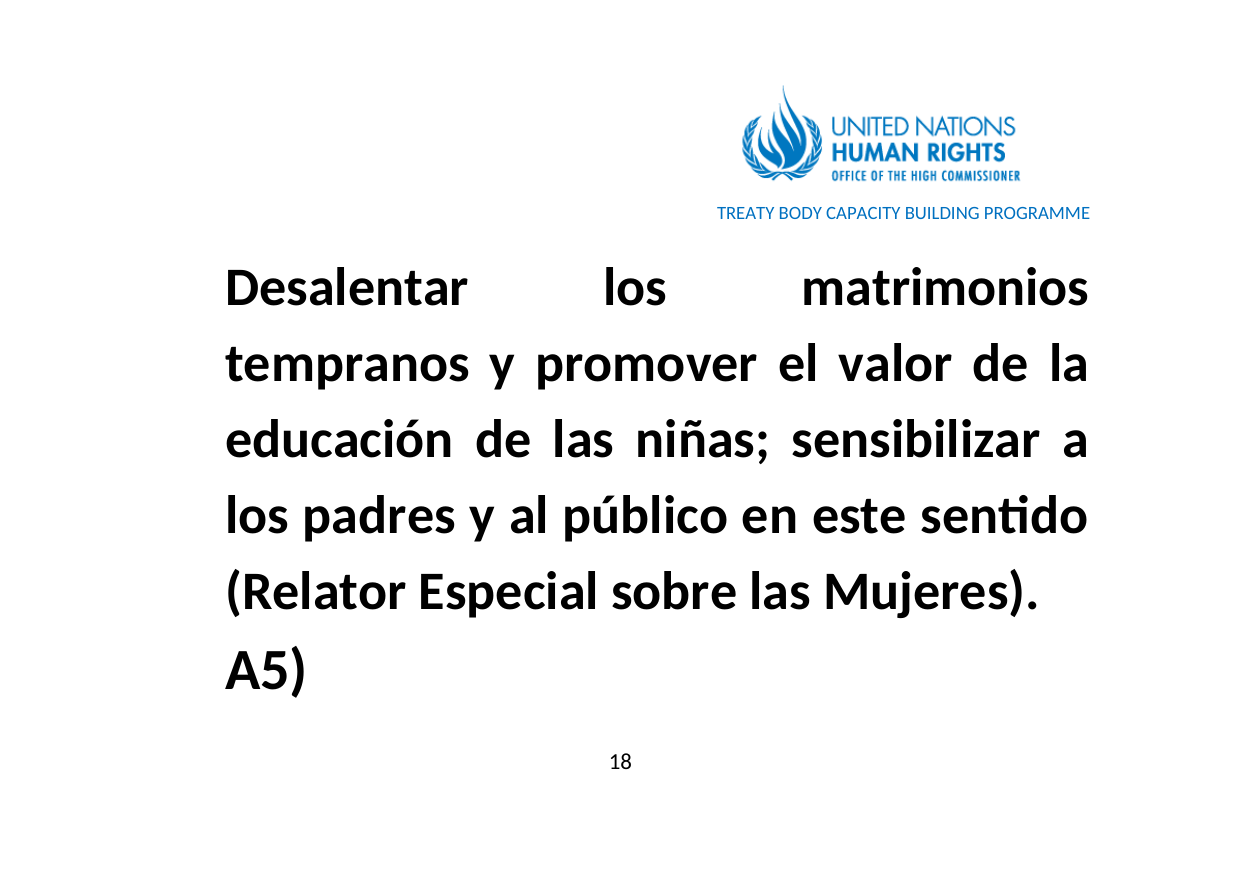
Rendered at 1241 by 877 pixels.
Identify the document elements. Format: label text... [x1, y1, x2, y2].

list Desalentar los matrimonios tempranos y promover el valor de la educación de las niñas; sensibilizar a los padres y al público en este sentido (Relator Especial sobre las Mujeres). [225, 252, 1090, 623]
picture [729, 73, 1036, 202]
list A5) [225, 633, 1090, 704]
